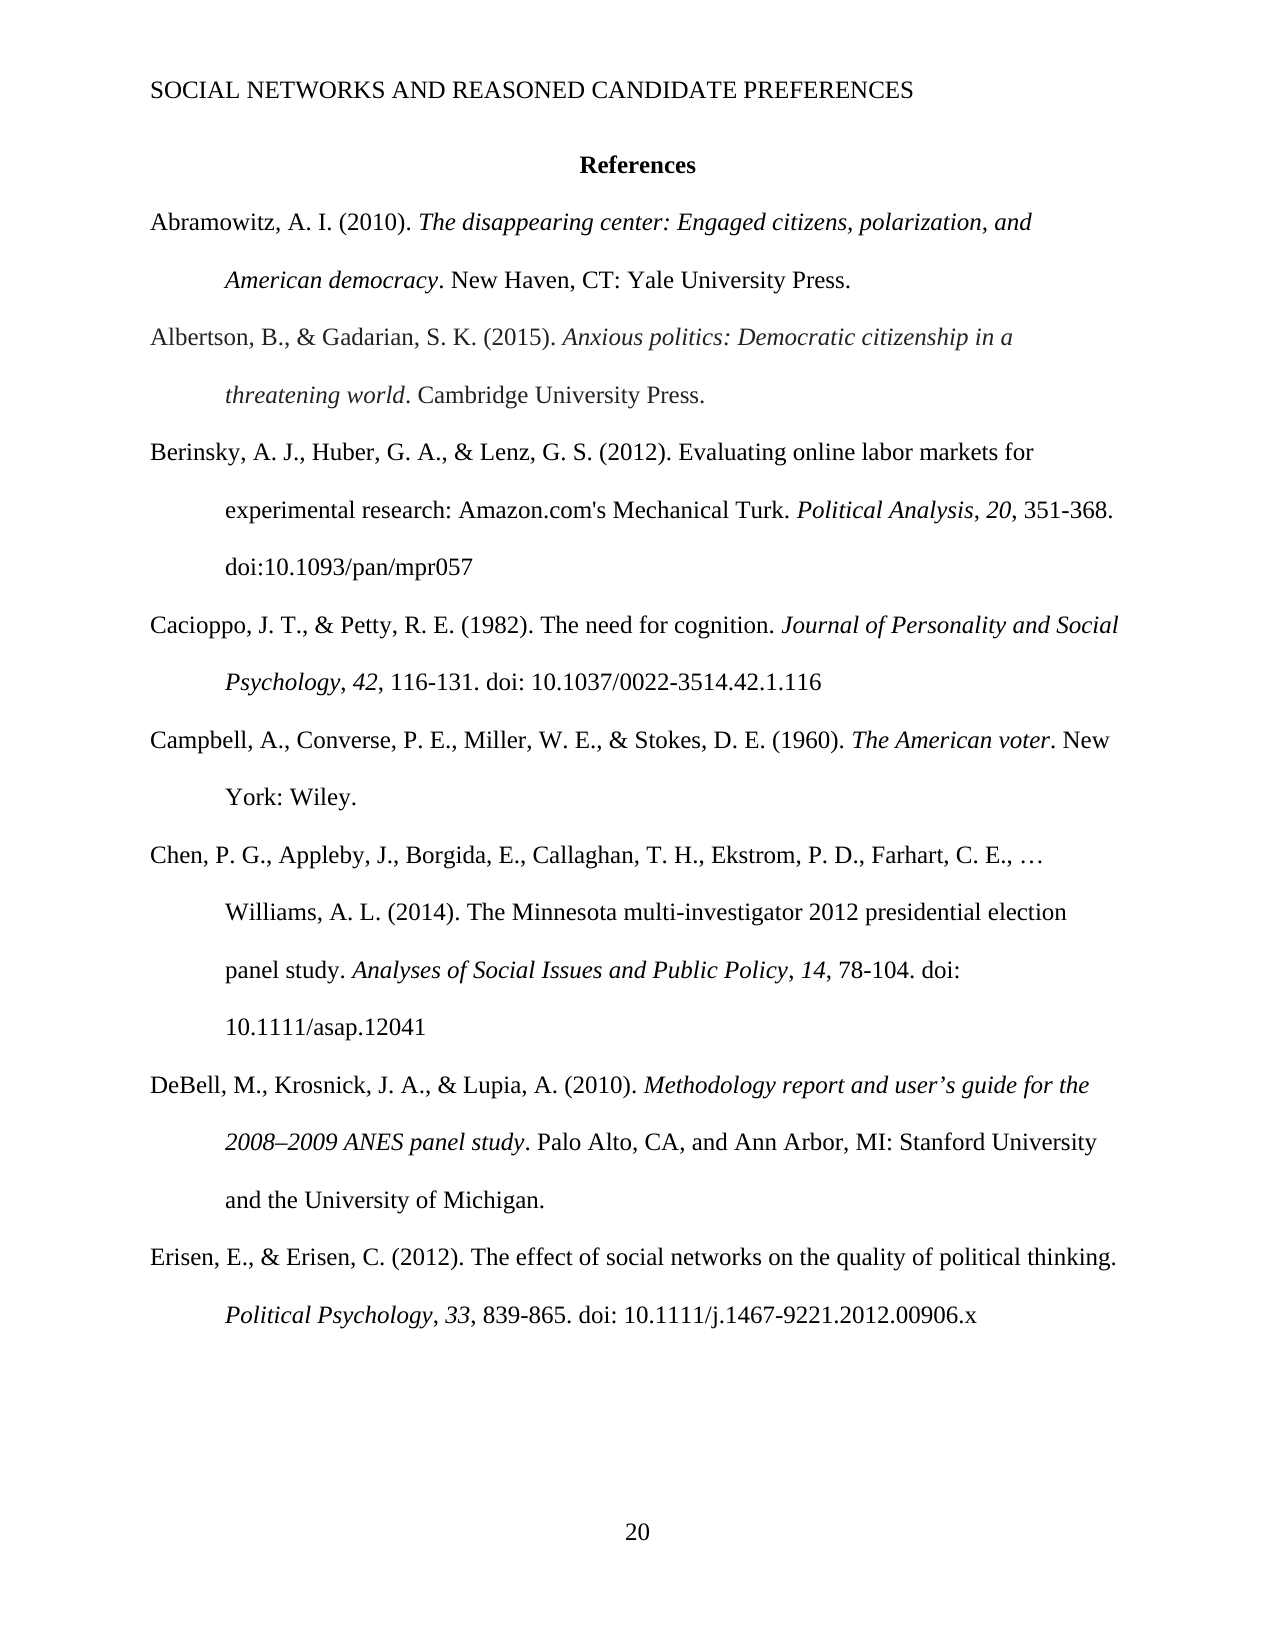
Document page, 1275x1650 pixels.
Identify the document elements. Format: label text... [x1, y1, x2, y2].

text DeBell, M., Krosnick, J. A., & Lupia, A. (2010). Methodology report and user’s guide for the 2008–2009 ANES panel study. Palo Alto, CA, and Ann Arbor, MI: Stanford University and the University of Michigan. [150, 1070, 1125, 1214]
text Campbell, A., Converse, P. E., Miller, W. E., & Stokes, D. E. (1960). The American voter. New York: Wiley. [150, 725, 1125, 811]
text References [150, 150, 1125, 179]
text Berinsky, A. J., Huber, G. A., & Lenz, G. S. (2012). Evaluating online labor markets for experimental research: Amazon.com's Mechanical Turk. Political Analysis, 20, 351-368. doi:10.1093/pan/mpr057 [150, 437, 1125, 581]
text Abramowitz, A. I. (2010). The disappearing center: Engaged citizens, polarization, and American democracy. New Haven, CT: Yale University Press. [150, 207, 1125, 294]
text Albertson, B., & Gadarian, S. K. (2015). Anxious politics: Democratic citizenship in a threatening world. Cambridge University Press. [150, 322, 1125, 409]
text Cacioppo, J. T., & Petty, R. E. (1982). The need for cognition. Journal of Personality and Social Psychology, 42, 116-131. doi: 10.1037/0022-3514.42.1.116 [150, 610, 1125, 696]
text Erisen, E., & Erisen, C. (2012). The effect of social networks on the quality of political thinking. Political Psychology, 33, 839-865. doi: 10.1111/j.1467-9221.2012.00906.x [150, 1242, 1125, 1329]
text Chen, P. G., Appleby, J., Borgida, E., Callaghan, T. H., Ekstrom, P. D., Farhart, C. E., … Williams, A. L. (2014). The Minnesota multi-investigator 2012 presidential election panel study. Analyses of Social Issues and Public Policy, 14, 78-104. doi: 10.1111/asap.12041 [150, 840, 1125, 1041]
